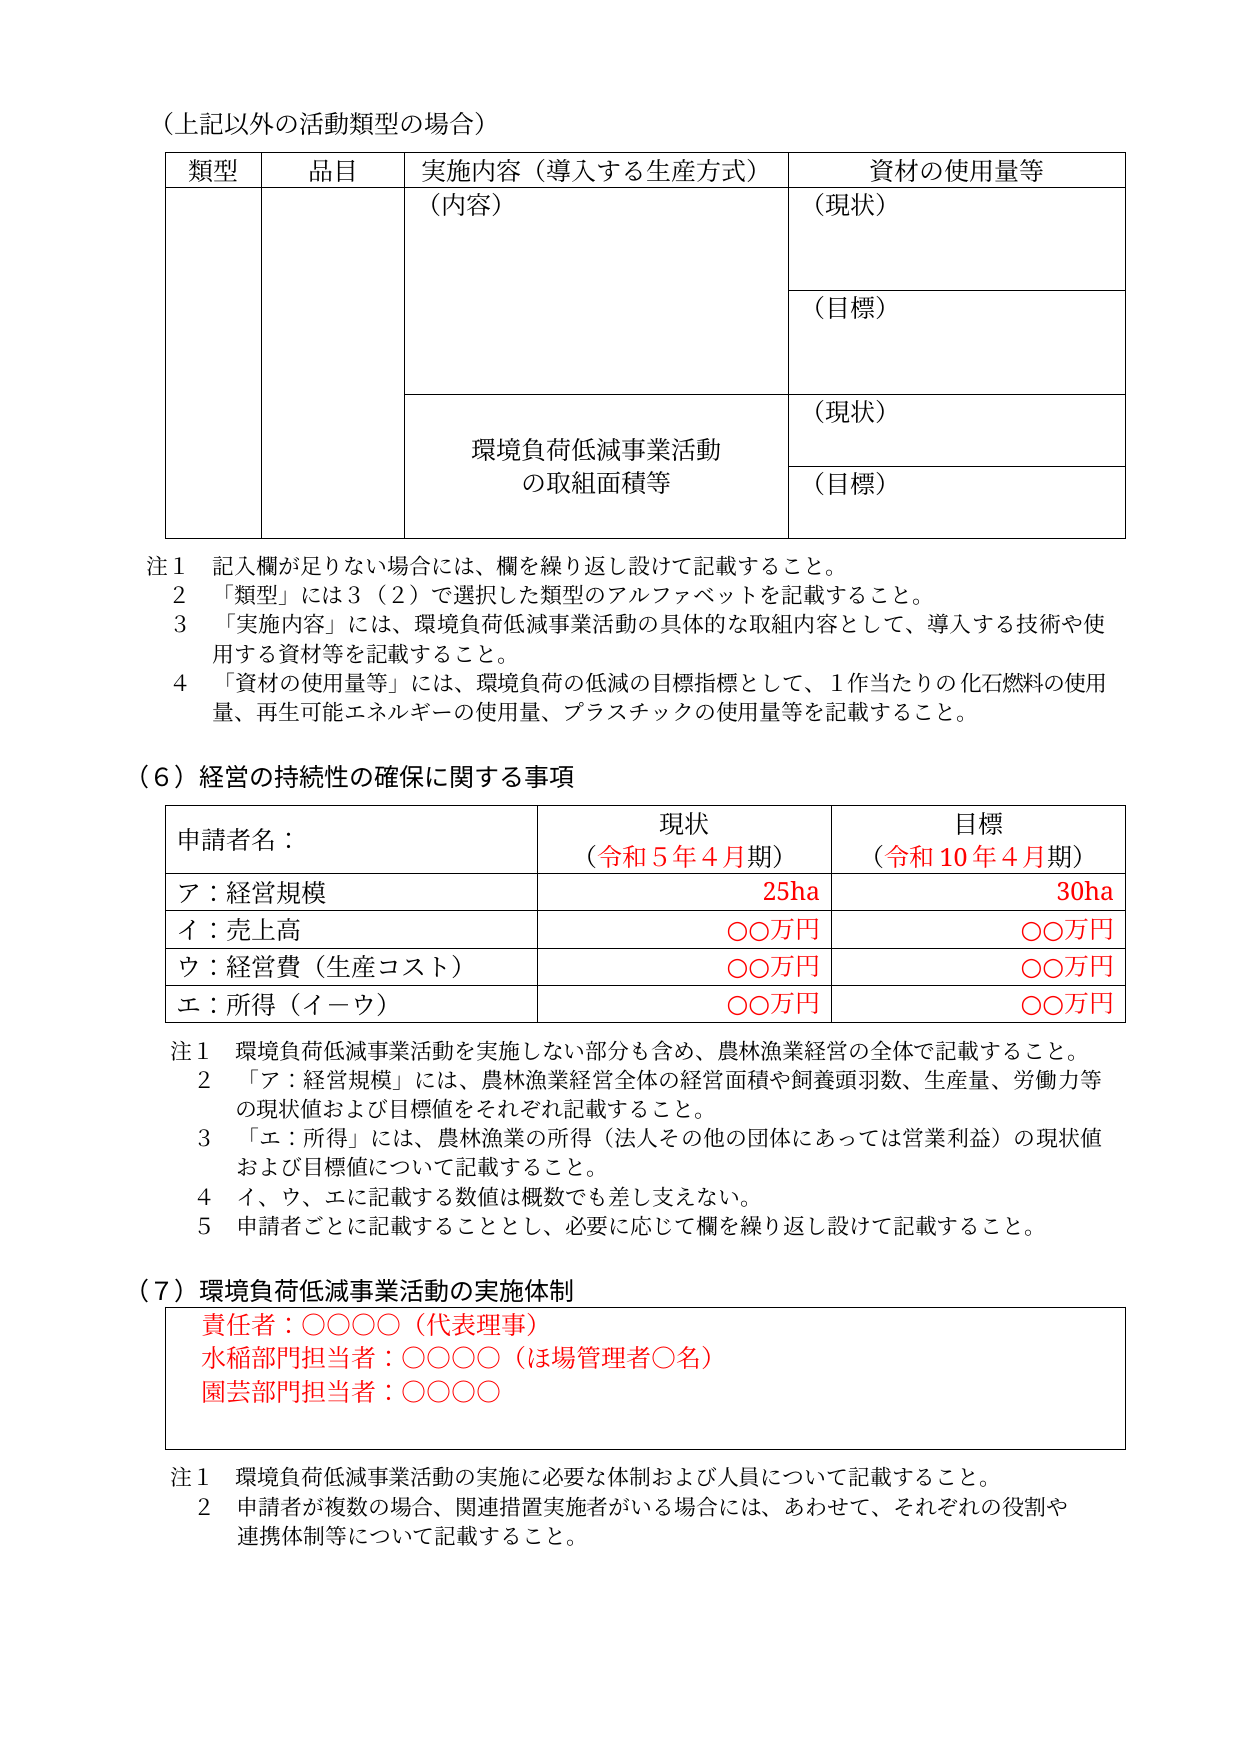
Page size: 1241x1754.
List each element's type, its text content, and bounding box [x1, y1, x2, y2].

text 注１ 環境負荷低減事業活動の実施に必要な体制および人員について記載すること。 [170, 1462, 1107, 1492]
table_cell ア：経営規模 [166, 874, 537, 910]
table_cell ○○万円 [832, 911, 1125, 948]
text ３ 「エ：所得」には、農林漁業の所得（法人その他の団体にあっては営業利益）の現状値および目標値について記載すること。 [193, 1123, 1103, 1182]
table_cell ○○万円 [538, 949, 831, 985]
table_cell ○○万円 [832, 949, 1125, 985]
table_cell （目標） [789, 291, 1125, 393]
text （７）環境負荷低減事業活動の実施体制 [124, 1273, 1107, 1307]
table_cell （現状） [789, 188, 1125, 290]
table_cell ○○万円 [538, 986, 831, 1022]
table_header 責任者：○○○○（代表理事） 水稲部門担当者：○○○○（ほ場管理者○名） 園芸部門担当者：○○○○ [166, 1308, 1125, 1449]
table_cell （内容） [405, 188, 788, 393]
text ３ 「実施内容」には、環境負荷低減事業活動の具体的な取組内容として、導入する技術や使用する資材等を記載すること。 [169, 609, 1107, 668]
table_cell ウ：経営費（生産コスト） [166, 949, 537, 985]
table_header 実施内容（導入する生産方式） [405, 153, 788, 187]
table_cell ○○万円 [832, 986, 1125, 1022]
table_cell イ：売上高 [166, 911, 537, 948]
table_header 品目 [262, 153, 404, 187]
text 注１ 環境負荷低減事業活動を実施しない部分も含め、農林漁業経営の全体で記載すること。 [170, 1036, 1103, 1065]
table_cell （目標） [789, 467, 1125, 538]
text ２ 「ア：経営規模」には、農林漁業経営全体の経営面積や飼養頭羽数、生産量、労働力等の現状値および目標値をそれぞれ記載すること。 [193, 1065, 1103, 1123]
table_cell エ：所得（イ－ウ） [166, 986, 537, 1022]
text ４ イ、ウ、エに記載する数値は概数でも差し支えない。 [193, 1182, 1103, 1211]
text ２ 申請者が複数の場合、関連措置実施者がいる場合には、あわせて、それぞれの役割や [193, 1492, 1107, 1521]
table_cell 30ha [832, 874, 1125, 910]
table_cell 25ha [538, 874, 831, 910]
table_cell [166, 188, 261, 538]
table_header 申請者名： [166, 806, 537, 873]
table_cell 環境負荷低減事業活動 の取組面積等 [405, 395, 788, 538]
table_cell （現状） [789, 395, 1125, 466]
table_cell [262, 188, 404, 538]
text 注１ 記入欄が足りない場合には、欄を繰り返し設けて記載すること。 [147, 551, 1103, 580]
table_header 類型 [166, 153, 261, 187]
text ４ 「資材の使用量等」には、環境負荷の低減の目標指標として、１作当たりの化石燃料の使用量、再生可能エネルギーの使用量、プラスチックの使用量等を記載すること。 [169, 668, 1107, 726]
table_header 現状 （令和５年４月期） [538, 806, 831, 873]
table_header 資材の使用量等 [789, 153, 1125, 187]
table_cell ○○万円 [538, 911, 831, 948]
text （６）経営の持続性の確保に関する事項 [124, 759, 1107, 793]
table_header 目標 （令和10年４月期） [832, 806, 1125, 873]
text 連携体制等について記載すること。 [216, 1521, 1107, 1550]
text （上記以外の活動類型の場合） [124, 106, 1107, 140]
text ２ 「類型」には３（２）で選択した類型のアルファベットを記載すること。 [147, 580, 1103, 609]
text ５ 申請者ごとに記載することとし、必要に応じて欄を繰り返し設けて記載すること。 [193, 1211, 1103, 1240]
